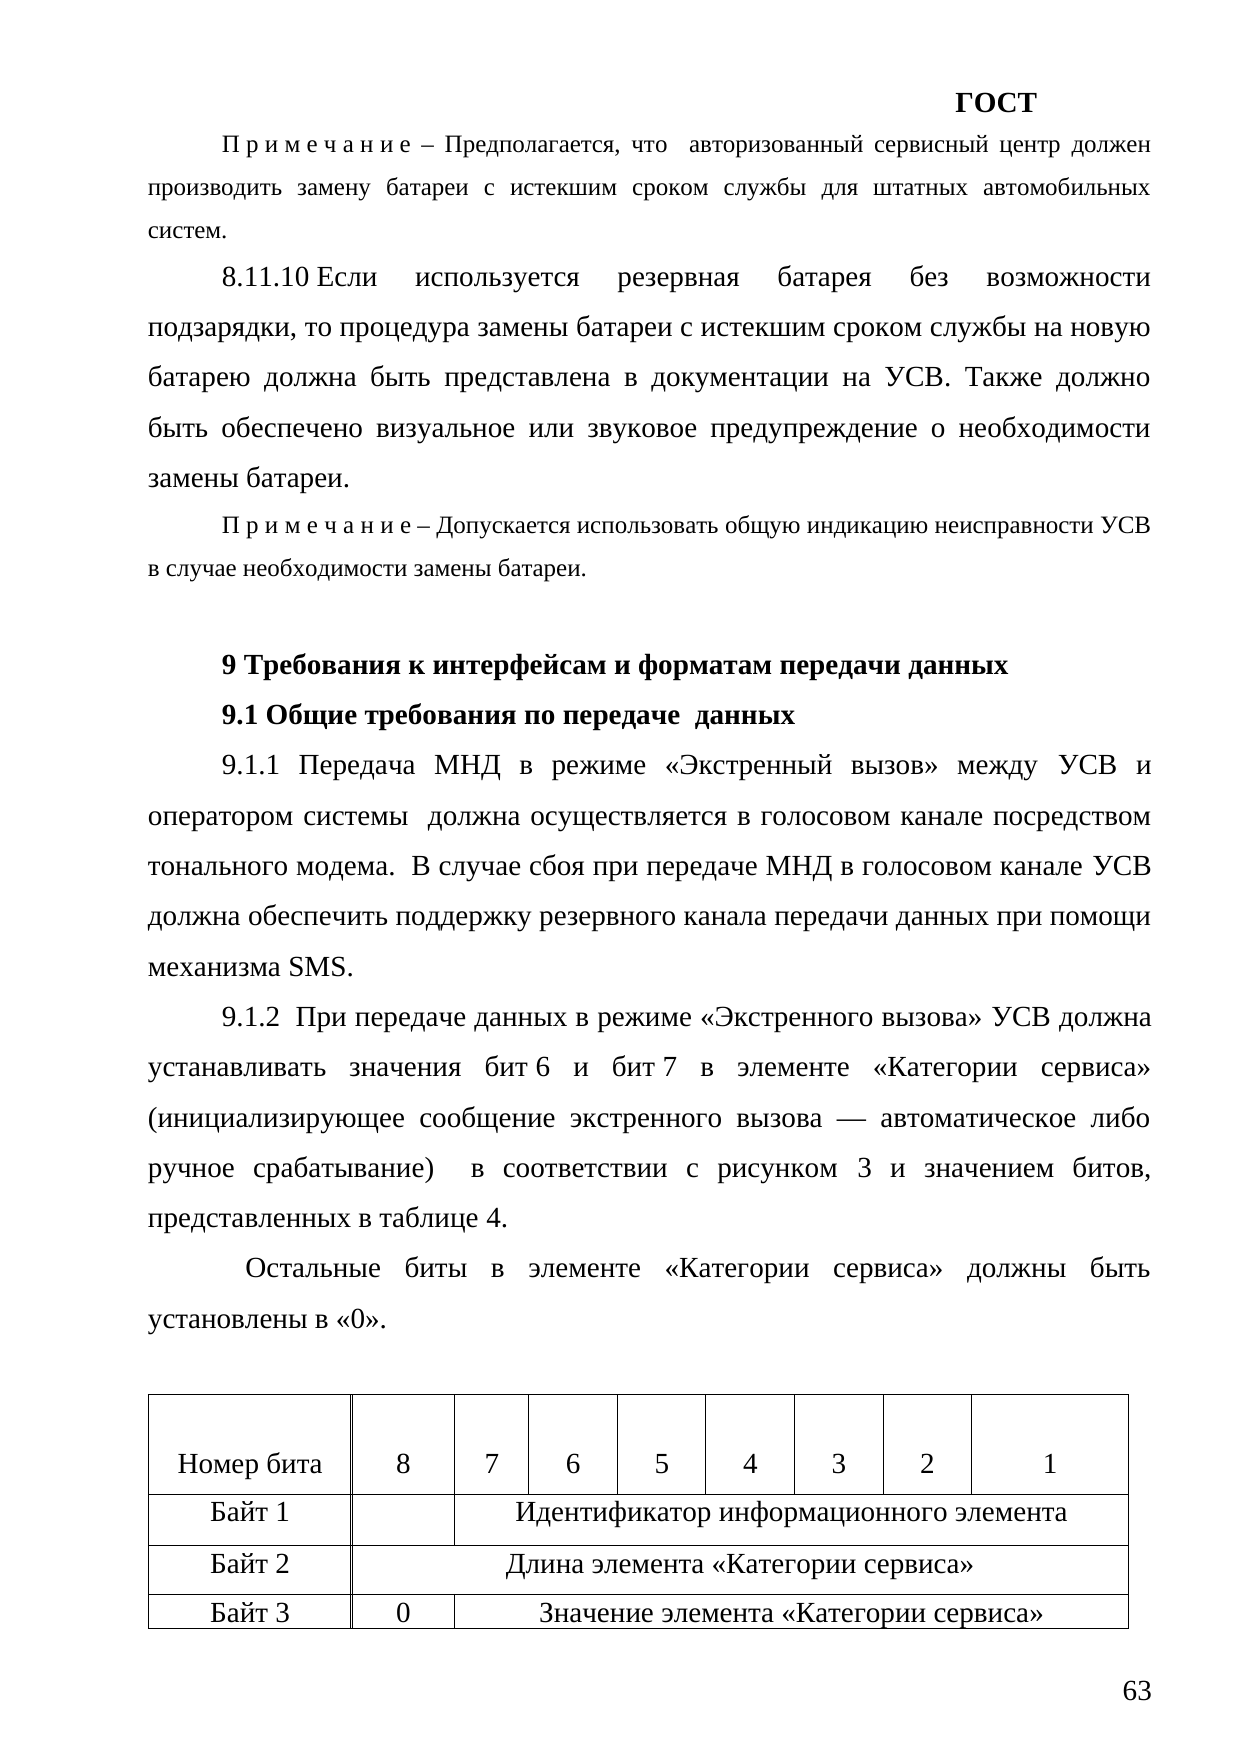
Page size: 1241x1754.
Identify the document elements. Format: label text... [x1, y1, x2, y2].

text П р и м е ч а н и е – Допускается использовать общую индикацию неисправности УСВ в случае необходимости замены батареи. [148, 510, 1152, 582]
text П р и м е ч а н и е – Предполагается, что авторизованный сервисный центр должен производить замену батареи с истекшим сроком службы для штатных автомобильных систем. [148, 129, 1152, 244]
table_cell Байт 1 [149, 1495, 350, 1545]
table_header 8 [353, 1395, 454, 1493]
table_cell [455, 1595, 1128, 1628]
table_header 6 [529, 1395, 617, 1493]
table_header 1 [972, 1395, 1128, 1493]
table_cell [353, 1495, 454, 1545]
text 9.1.2 При передаче данных в режиме «Экстренного вызова» УСВ должна устанавливать значения бит 6 и бит 7 в элементе «Категории сервиса» (инициализирующее сообщение экстренного вызова — автоматическое либо ручное срабатывание) в соответствии с рисунком 3 и значением битов, представленных в таблице 4. [148, 999, 1152, 1234]
table_header 3 [795, 1395, 883, 1493]
table_cell Идентификатор информационного элемента [455, 1495, 1128, 1545]
text 9.1 Общие требования по передаче данных [148, 697, 1152, 731]
table_header 4 [706, 1395, 794, 1493]
text 9.1.1 Передача МНД в режиме «Экстренный вызов» между УСВ и оператором системы должна осуществляется в голосовом канале посредством тонального модема. В случае сбоя при передаче МНД в голосовом канале УСВ должна обеспечить поддержку резервного канала передачи данных при помощи механизма SMS. [148, 747, 1152, 982]
table_header 7 [455, 1395, 528, 1493]
table_header 5 [618, 1395, 705, 1493]
table_cell Байт 3 [149, 1595, 350, 1628]
text 9 Требования к интерфейсам и форматам передачи данных [148, 647, 1152, 680]
text Остальные биты в элементе «Категории сервиса» должны быть установлены в «0». [148, 1251, 1152, 1334]
table_cell Байт 2 [149, 1546, 350, 1594]
table_cell 0 [353, 1595, 454, 1628]
table_cell Длина элемента «Категории сервиса» [353, 1546, 1128, 1594]
text 8.11.10 Если используется резервная батарея без возможности подзарядки, то процедура замены батареи с истекшим сроком службы на новую батарею должна быть представлена в документации на УСВ. Также должно быть обеспечено визуальное или звуковое предупреждение о необходимости замены батареи. [148, 259, 1152, 493]
table_header 2 [884, 1395, 971, 1493]
table_header Номер бита [149, 1395, 350, 1493]
